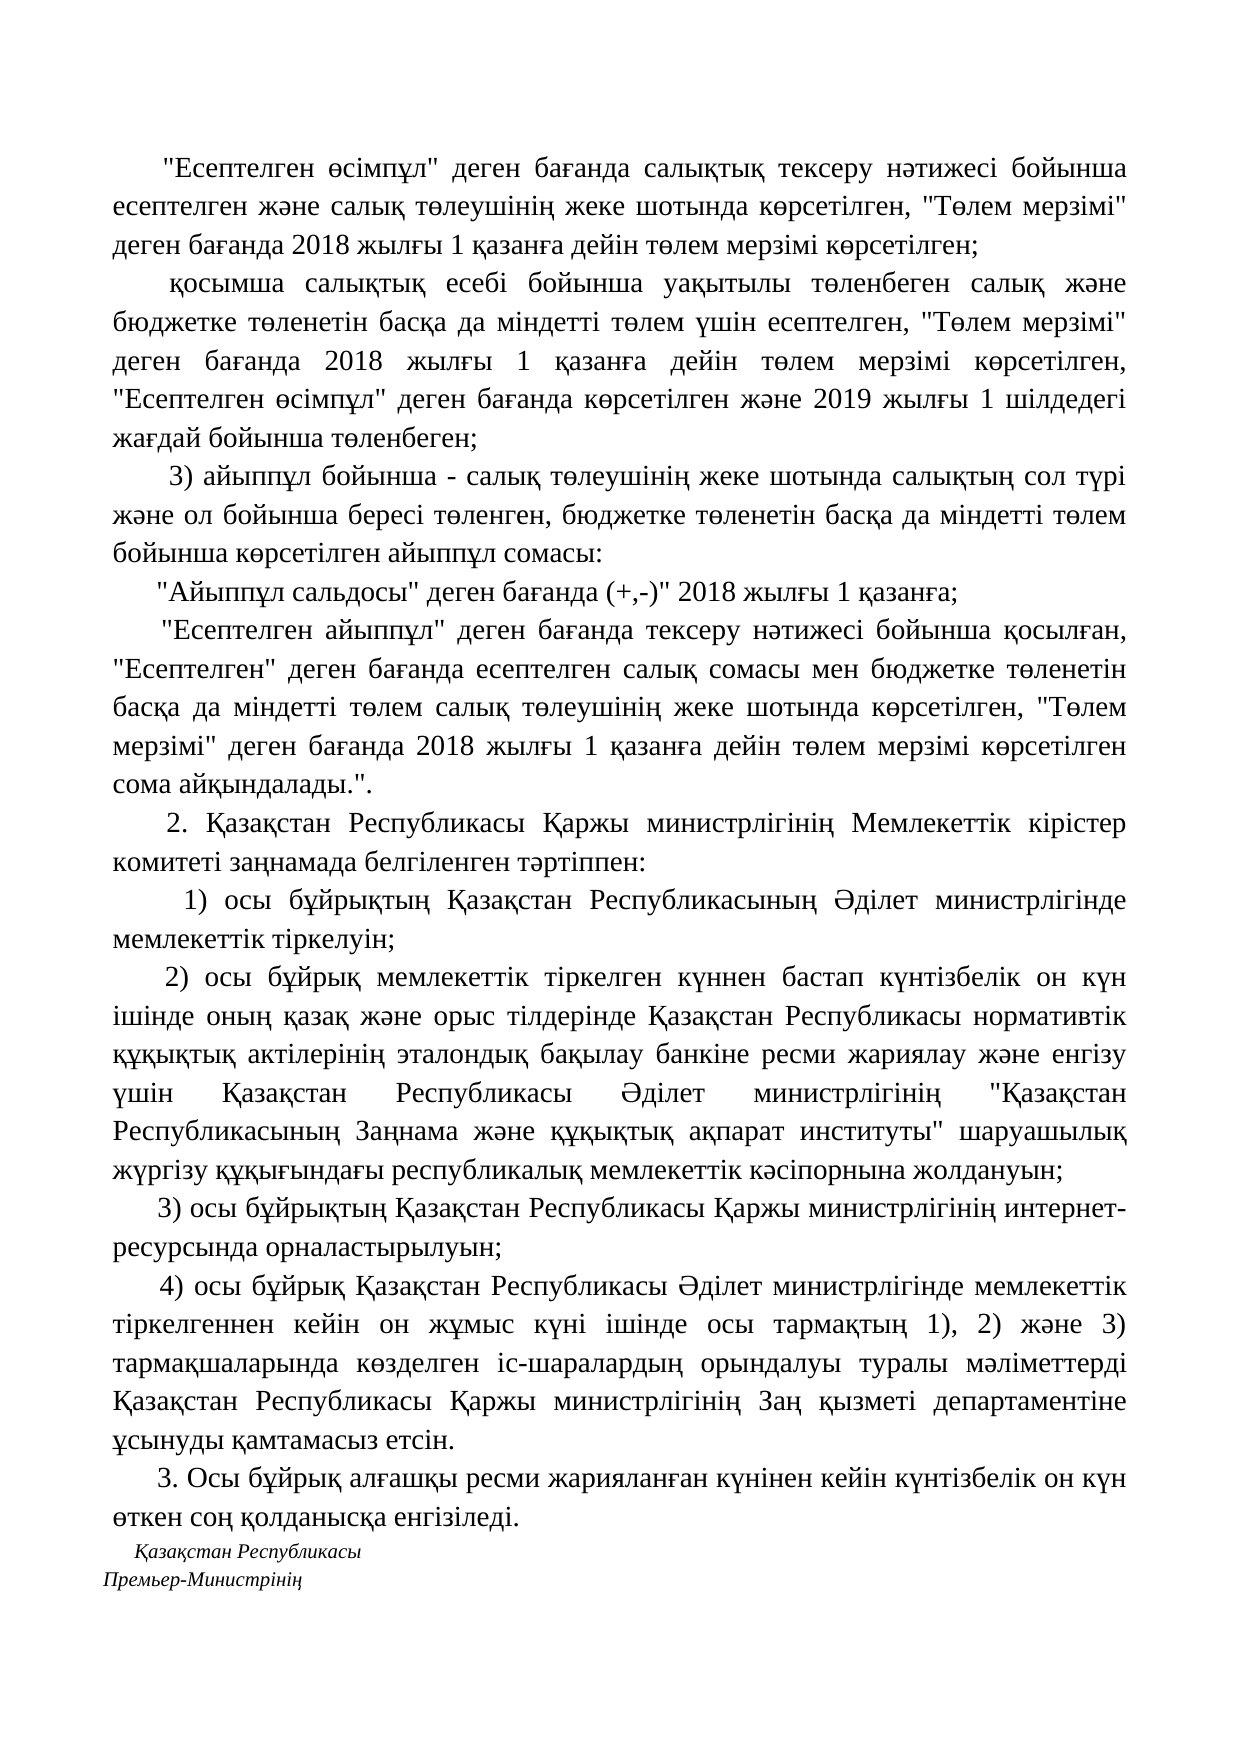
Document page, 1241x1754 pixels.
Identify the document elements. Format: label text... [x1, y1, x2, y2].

text "Айыппұл сальдосы" деген бағанда (+,-)" 2018 жылғы 1 қазанға; [112, 574, 1128, 607]
text 3. Осы бұйрық алғашқы ресми жарияланған күнінен кейін күнтізбелік он күн өткен соң қолданысқа енгізіледі. [112, 1460, 1128, 1532]
text "Есептелген айыппұл" деген бағанда тексеру нәтижесі бойынша қосылған, "Есептелген" деген бағанда есептелген салық сомасы мен бюджетке төленетін басқа да міндетті төлем салық төлеушінің жеке шотында көрсетілген, "Төлем мерзімі" деген бағанда 2018 жылғы 1 қазанға дейін төлем мерзімі көрсетілген сома айқындалады.". [112, 612, 1128, 800]
text 4) осы бұйрық Қазақстан Республикасы Әділет министрлігінде мемлекеттік тіркелгеннен кейін он жұмыс күні ішінде осы тармақтың 1), 2) және 3) тармақшаларында көзделген іс-шаралардың орындалуы туралы мәліметтерді Қазақстан Республикасы Қаржы министрлігінің Заң қызметі департаментіне ұсынуды қамтамасыз етсін. [112, 1268, 1128, 1455]
text "Есептелген өсімпұл" деген бағанда салықтық тексеру нәтижесі бойынша есептелген және салық төлеушінің жеке шотында көрсетілген, "Төлем мерзімі" деген бағанда 2018 жылғы 1 қазанға дейін төлем мерзімі көрсетілген; [112, 150, 1128, 261]
text 3) айыппұл бойынша - салық төлеушінің жеке шотында салықтың сол түрі және ол бойынша бересі төленген, бюджетке төленетін басқа да міндетті төлем бойынша көрсетілген айыппұл сомасы: [112, 458, 1128, 569]
text 2) осы бұйрық мемлекеттік тіркелген күннен бастап күнтізбелік он күн ішінде оның қазақ және орыс тілдерінде Қазақстан Республикасы нормативтік құқықтық актілерінің эталондық бақылау банкіне ресми жариялау және енгізу үшін Қазақстан Республикасы Әділет министрлігінің "Қазақстан Республикасының Заңнама және құқықтық ақпарат институты" шаруашылық жүргізу құқығындағы республикалық мемлекеттік кәсіпорнына жолдануын; [112, 959, 1128, 1186]
text қосымша салықтық есебі бойынша уақытылы төленбеген салық және бюджетке төленетін басқа да міндетті төлем үшін есептелген, "Төлем мерзімі" деген бағанда 2018 жылғы 1 қазанға дейін төлем мерзімі көрсетілген, "Есептелген өсімпұл" деген бағанда көрсетілген және 2019 жылғы 1 шілдедегі жағдай бойынша төленбеген; [112, 266, 1128, 453]
text 1) осы бұйрықтың Қазақстан Республикасының Әділет министрлігінде мемлекеттік тіркелуін; [112, 882, 1128, 954]
text 2. Қазақстан Республикасы Қаржы министрлігінің Мемлекеттік кірістер комитеті заңнамада белгіленген тәртіппен: [112, 805, 1128, 877]
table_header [101, 1538, 1240, 1592]
text 3) осы бұйрықтың Қазақстан Республикасы Қаржы министрлігінің интернет-ресурсында орналастырылуын; [112, 1191, 1128, 1263]
